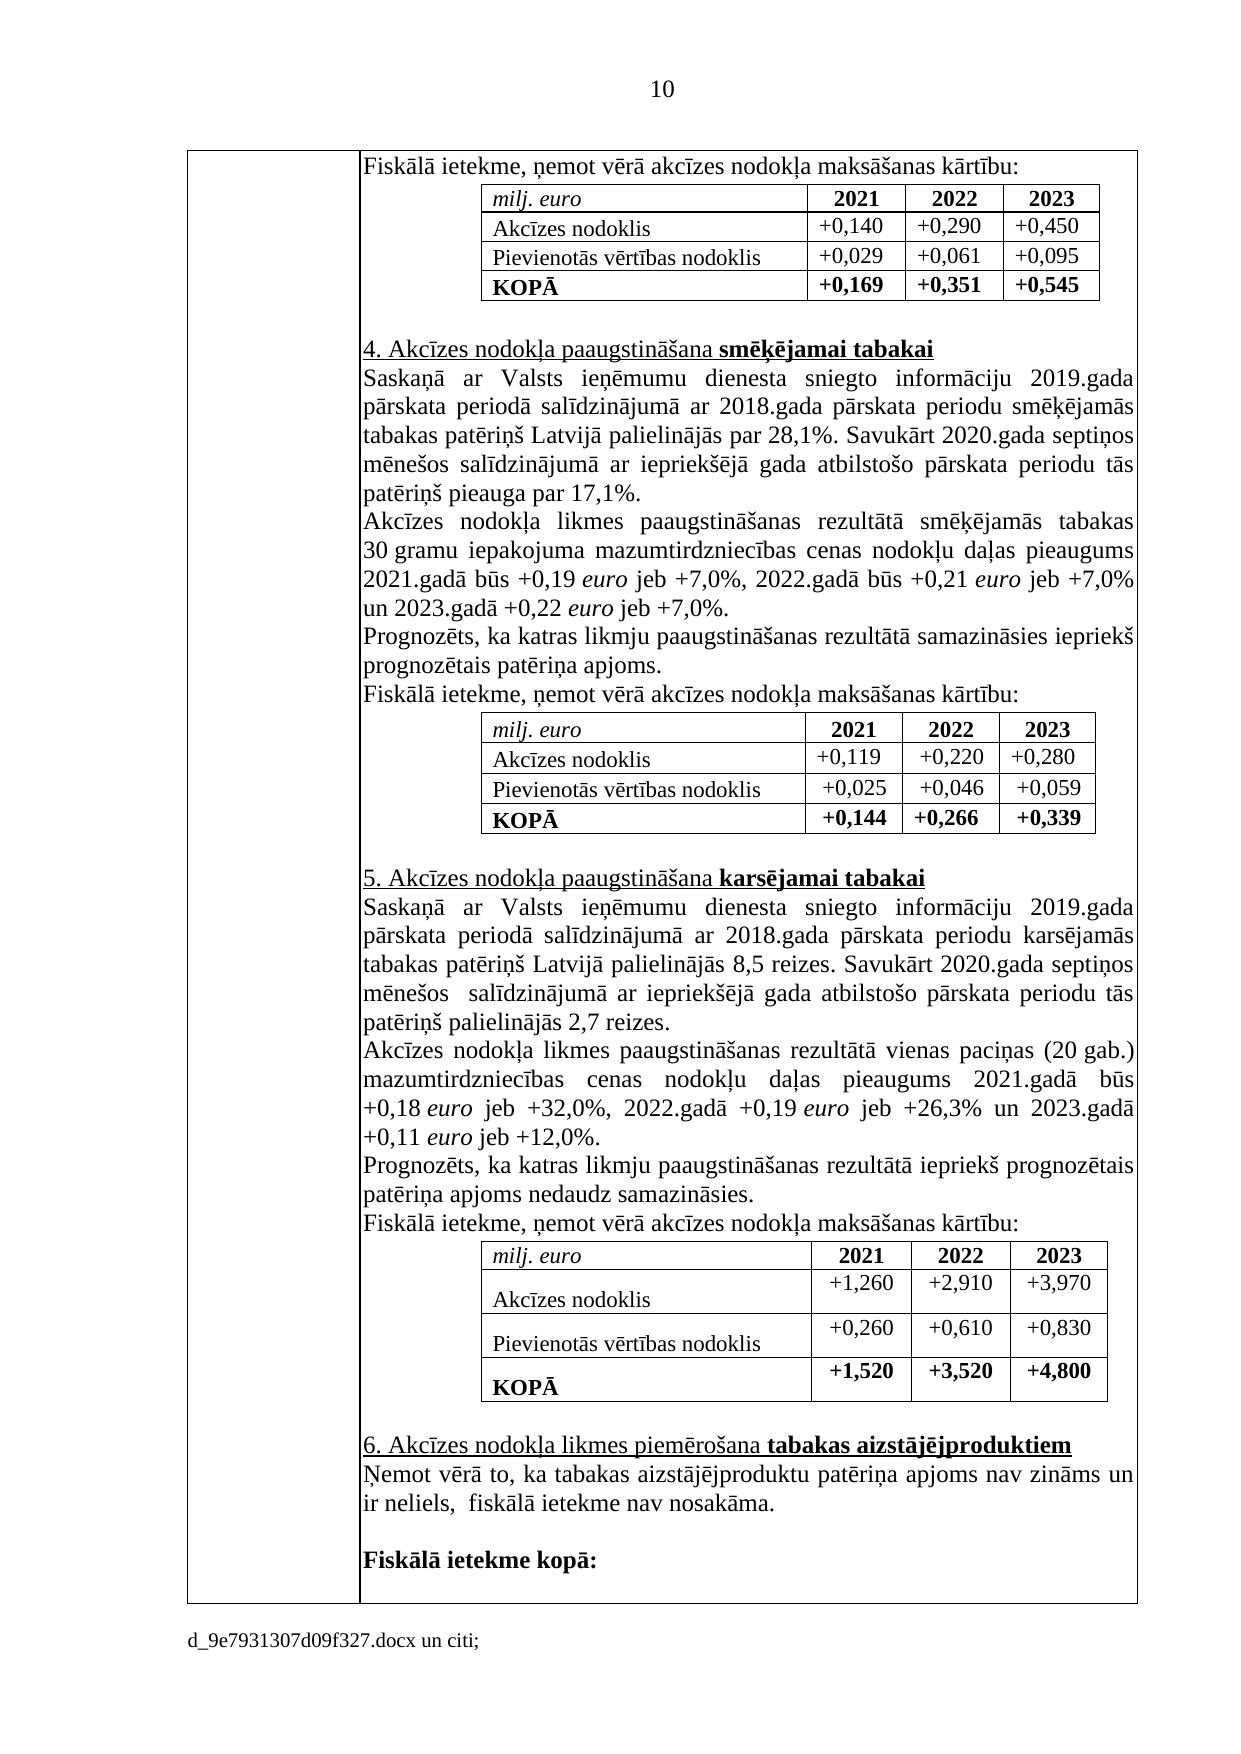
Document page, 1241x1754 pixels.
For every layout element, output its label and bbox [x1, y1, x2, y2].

table_cell [188, 151, 359, 1603]
